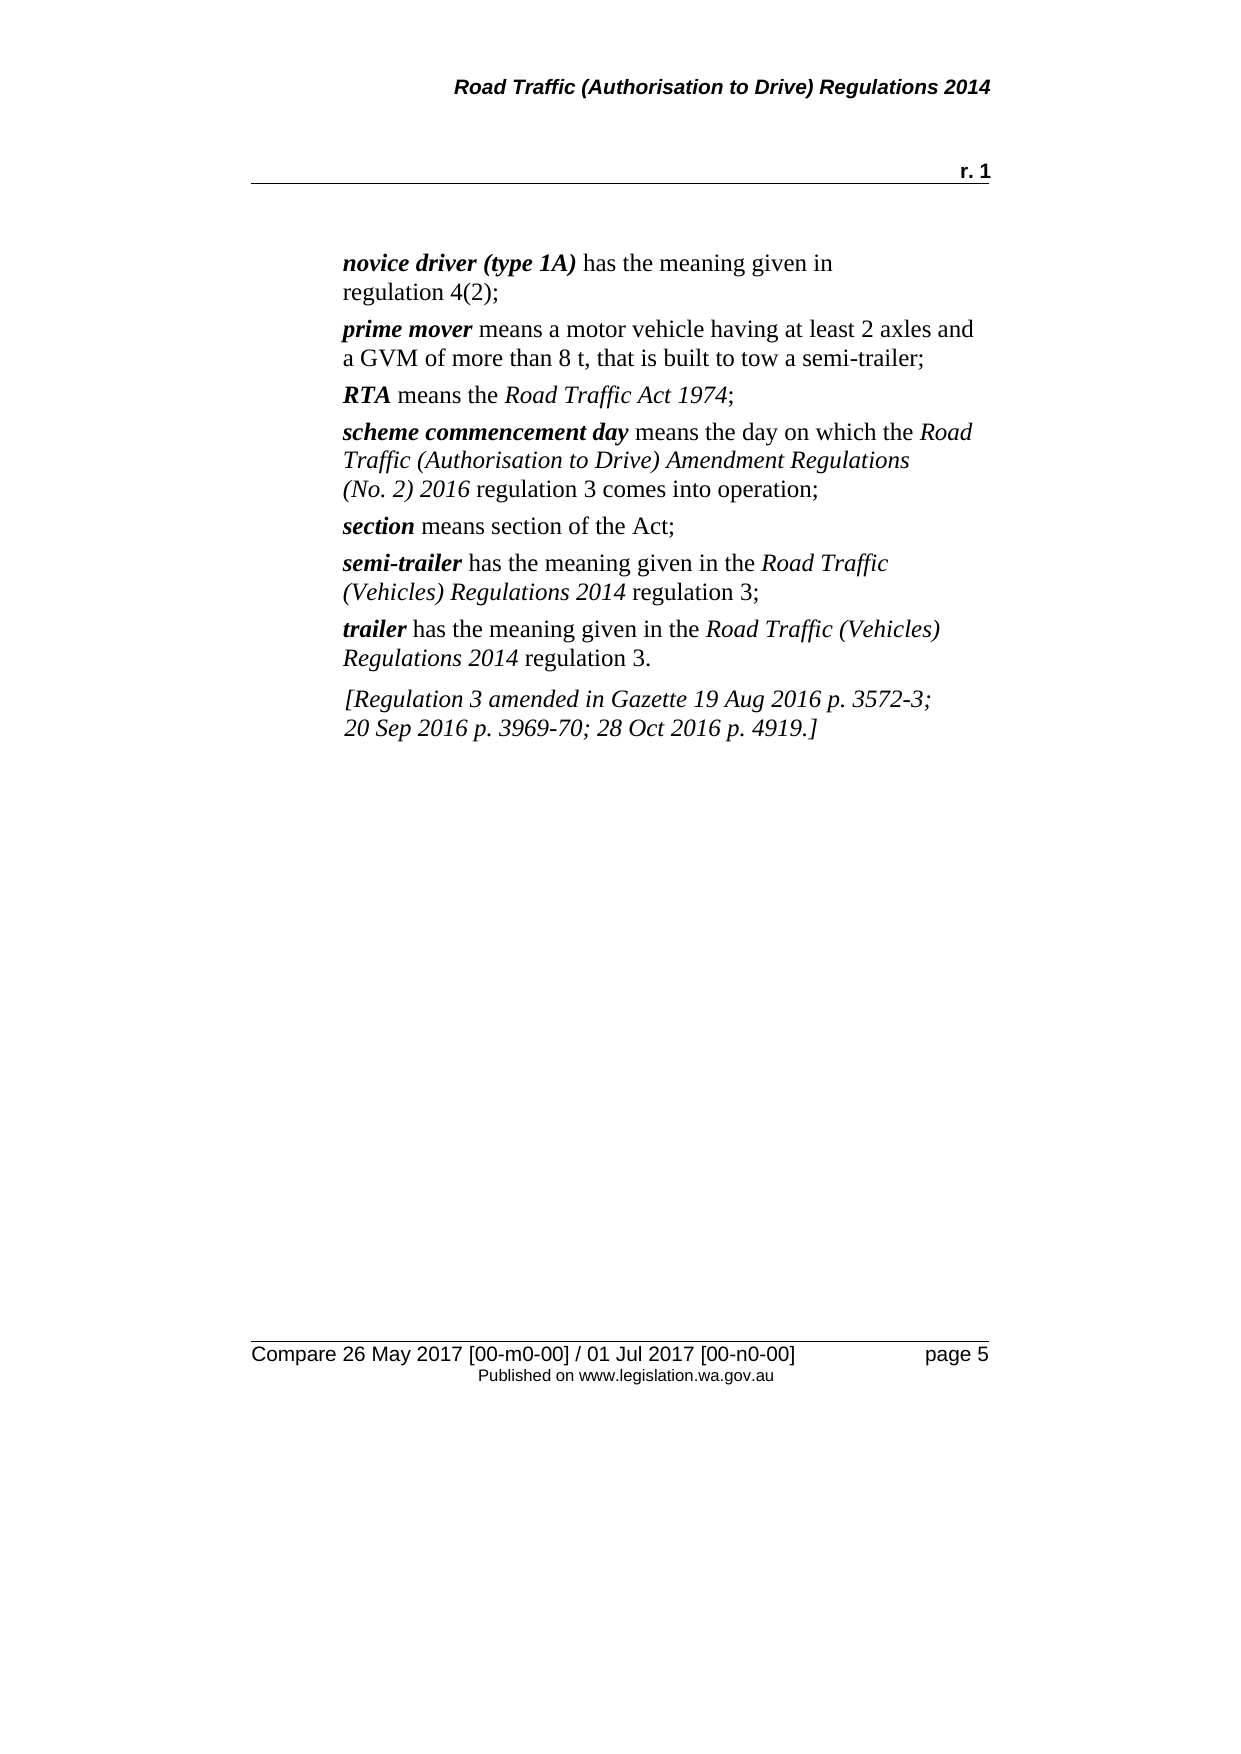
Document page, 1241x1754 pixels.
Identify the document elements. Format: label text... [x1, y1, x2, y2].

text [Regulation 3 amended in Gazette 19 Aug 2016 p. 3572-3; 20 Sep 2016 p. 3969-70; 28 Oct 2016 p. 4919.] [251, 684, 989, 742]
text novice driver (type 1A) has the meaning given in regulation 4(2); [251, 248, 989, 306]
text section means section of the Act; [251, 511, 989, 540]
text RTA means the Road Traffic Act 1974; [251, 380, 989, 408]
text prime mover means a motor vehicle having at least 2 axles and a GVM of more than 8 t, that is built to tow a semi-trailer; [251, 314, 989, 371]
text trailer has the meaning given in the Road Traffic (Vehicles) Regulations 2014 regulation 3. [251, 614, 989, 672]
text scheme commencement day means the day on which the Road Traffic (Authorisation to Drive) Amendment Regulations (No. 2) 2016 regulation 3 comes into operation; [251, 417, 989, 503]
text semi-trailer has the meaning given in the Road Traffic (Vehicles) Regulations 2014 regulation 3; [251, 548, 989, 606]
